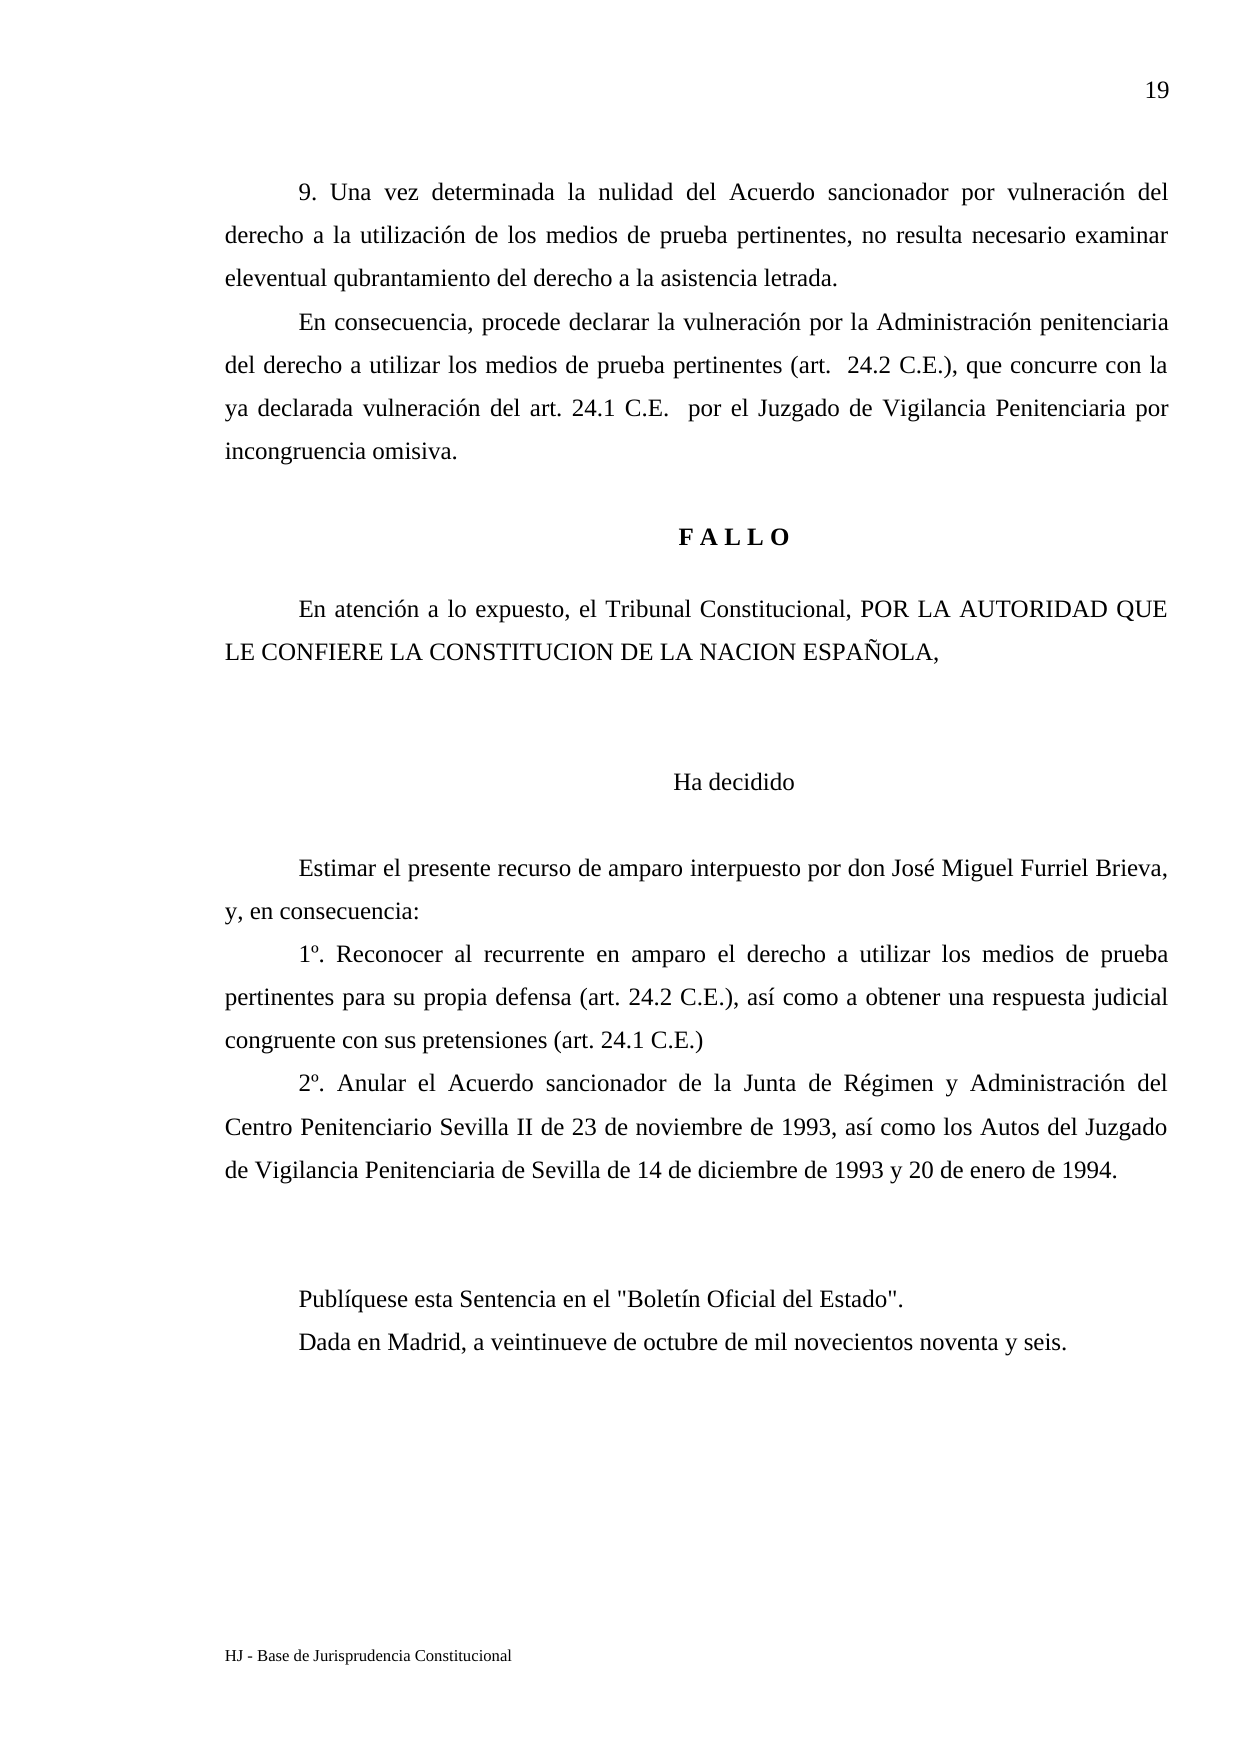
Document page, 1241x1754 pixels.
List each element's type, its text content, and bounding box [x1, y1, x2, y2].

subtitle F A L L O [224, 522, 1169, 551]
text En consecuencia, procede declarar la vulneración por la Administración penitenciaria del derecho a utilizar los medios de prueba pertinentes (art. 24.2 C.E.), que concurre con la ya declarada vulneración del art. 24.1 C.E. por el Juzgado de Vigilancia Penitenciaria por incongruencia omisiva. [224, 307, 1169, 465]
text 2º. Anular el Acuerdo sancionador de la Junta de Régimen y Administración del Centro Penitenciario Sevilla II de 23 de noviembre de 1993, así como los Autos del Juzgado de Vigilancia Penitenciaria de Sevilla de 14 de diciembre de 1993 y 20 de enero de 1994. [224, 1068, 1169, 1183]
text 1º. Reconocer al recurrente en amparo el derecho a utilizar los medios de prueba pertinentes para su propia defensa (art. 24.2 C.E.), así como a obtener una respuesta judicial congruente con sus pretensiones (art. 24.1 C.E.) [224, 939, 1169, 1054]
text En atención a lo expuesto, el Tribunal Constitucional, POR LA AUTORIDAD QUE LE CONFIERE LA CONSTITUCION DE LA NACION ESPAÑOLA, [224, 594, 1169, 666]
text 9. Una vez determinada la nulidad del Acuerdo sancionador por vulneración del derecho a la utilización de los medios de prueba pertinentes, no resulta necesario examinar eleventual qubrantamiento del derecho a la asistencia letrada. [224, 177, 1169, 292]
text Publíquese esta Sentencia en el "Boletín Oficial del Estado". [224, 1284, 1169, 1313]
text Estimar el presente recurso de amparo interpuesto por don José Miguel Furriel Brieva, y, en consecuencia: [224, 853, 1169, 925]
text Dada en Madrid, a veintinueve de octubre de mil novecientos noventa y seis. [224, 1327, 1169, 1356]
text Ha decidido [224, 767, 1169, 795]
